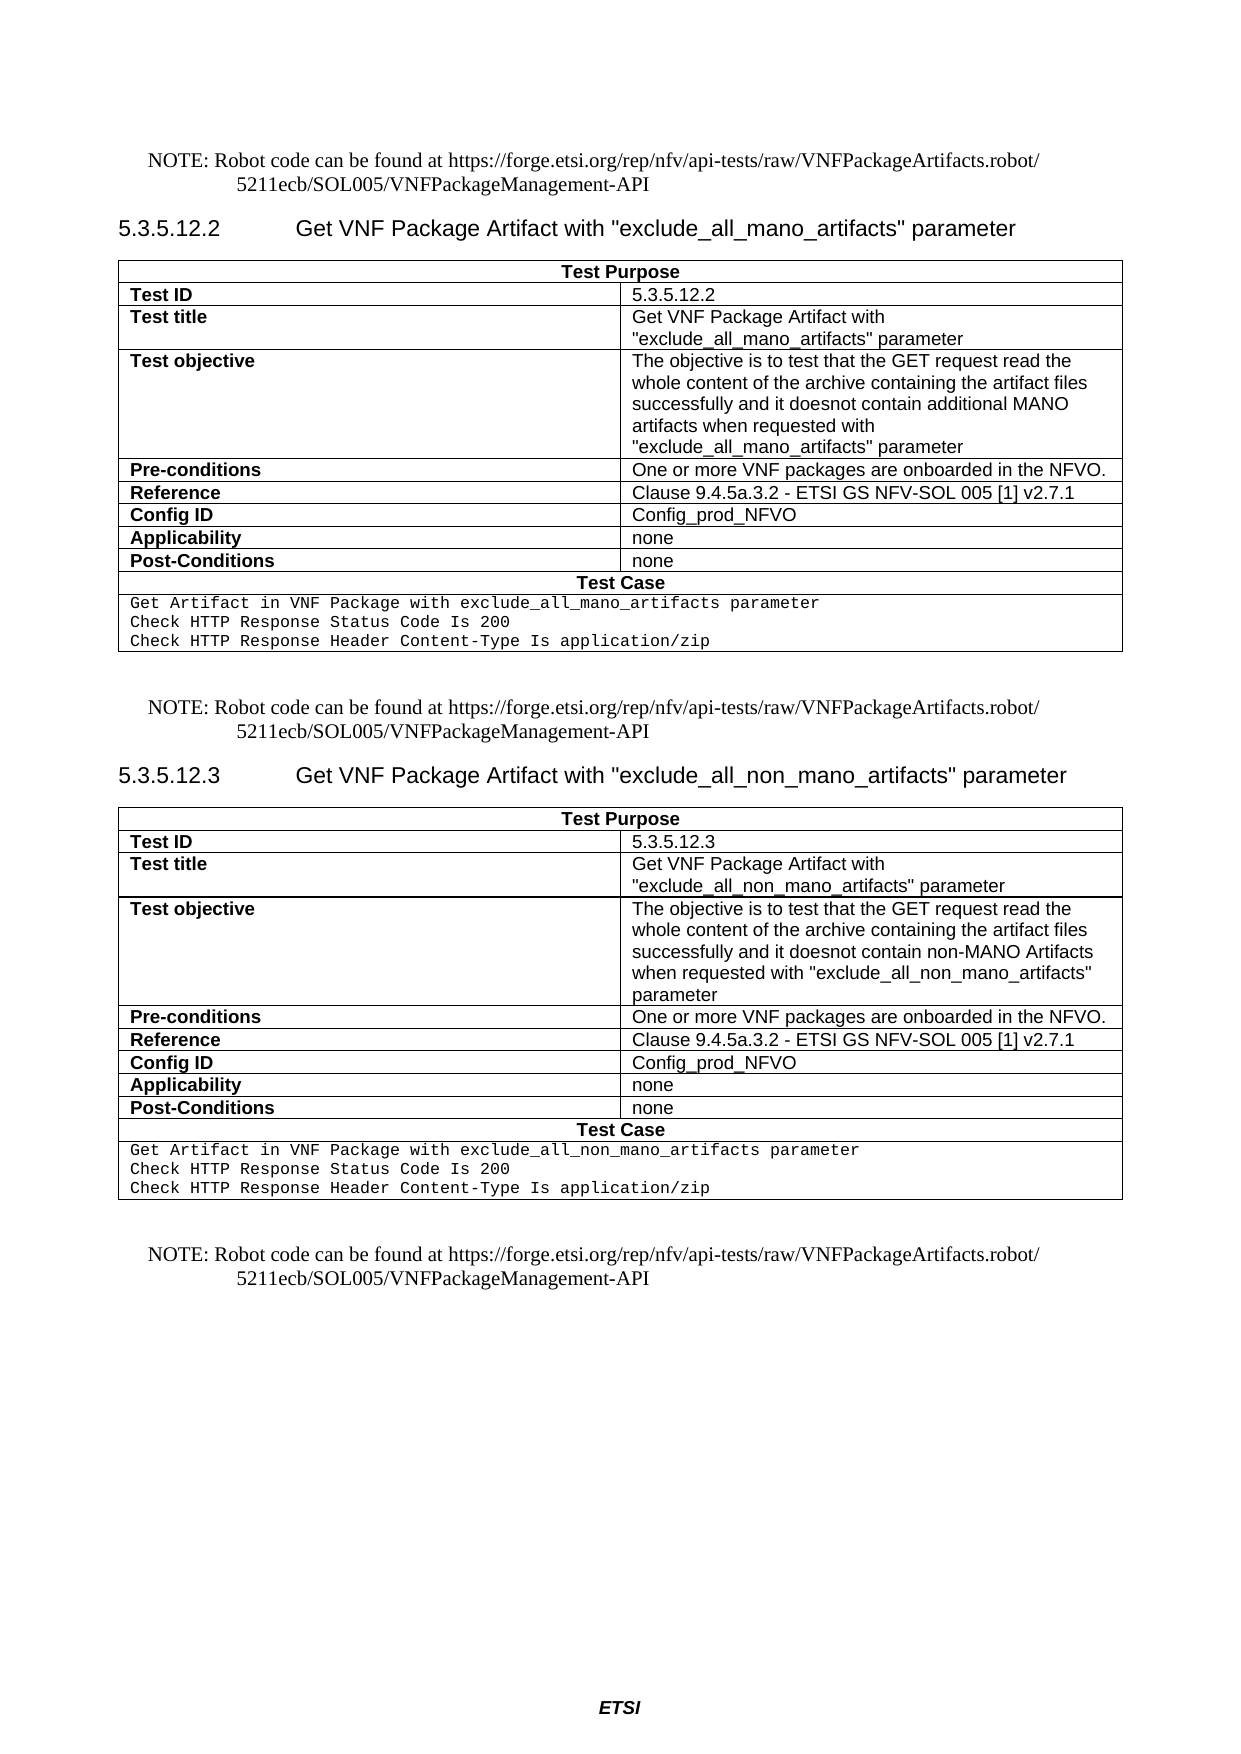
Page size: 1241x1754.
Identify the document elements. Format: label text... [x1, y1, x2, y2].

text NOTE: Robot code can be found at https://forge.etsi.org/rep/nfv/api-tests/raw/VNFPackageArtifacts.robot/5211ecb/SOL005/VNFPackageManagement-API [148, 695, 1122, 743]
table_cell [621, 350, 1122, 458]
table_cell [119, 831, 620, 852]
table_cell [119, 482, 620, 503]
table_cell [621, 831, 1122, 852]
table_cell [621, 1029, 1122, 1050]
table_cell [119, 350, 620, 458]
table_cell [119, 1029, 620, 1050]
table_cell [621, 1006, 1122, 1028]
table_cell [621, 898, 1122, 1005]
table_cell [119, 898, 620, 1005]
subtitle 5.3.5.12.3 Get VNF Package Artifact with "exclude_all_non_mano_artifacts" parameter [118, 762, 1122, 788]
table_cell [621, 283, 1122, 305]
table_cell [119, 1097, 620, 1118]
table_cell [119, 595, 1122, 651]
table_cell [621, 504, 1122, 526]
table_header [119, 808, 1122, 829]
text NOTE: Robot code can be found at https://forge.etsi.org/rep/nfv/api-tests/raw/VNFPackageArtifacts.robot/5211ecb/SOL005/VNFPackageManagement-API [148, 1242, 1122, 1290]
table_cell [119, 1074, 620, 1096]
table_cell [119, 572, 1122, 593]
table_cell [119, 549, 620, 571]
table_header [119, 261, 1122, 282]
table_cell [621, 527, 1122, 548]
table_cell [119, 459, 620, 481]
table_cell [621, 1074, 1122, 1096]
subtitle 5.3.5.12.2 Get VNF Package Artifact with "exclude_all_mano_artifacts" parameter [118, 214, 1122, 241]
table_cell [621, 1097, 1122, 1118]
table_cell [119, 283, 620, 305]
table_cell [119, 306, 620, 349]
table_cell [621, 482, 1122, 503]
text NOTE: Robot code can be found at https://forge.etsi.org/rep/nfv/api-tests/raw/VNFPackageArtifacts.robot/5211ecb/SOL005/VNFPackageManagement-API [148, 148, 1122, 196]
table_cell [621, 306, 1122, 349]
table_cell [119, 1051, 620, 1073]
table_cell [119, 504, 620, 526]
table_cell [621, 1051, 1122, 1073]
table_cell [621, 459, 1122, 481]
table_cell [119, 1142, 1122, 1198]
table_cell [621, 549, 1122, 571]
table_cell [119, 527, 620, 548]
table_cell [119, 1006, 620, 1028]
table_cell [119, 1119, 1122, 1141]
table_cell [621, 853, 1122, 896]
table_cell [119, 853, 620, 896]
